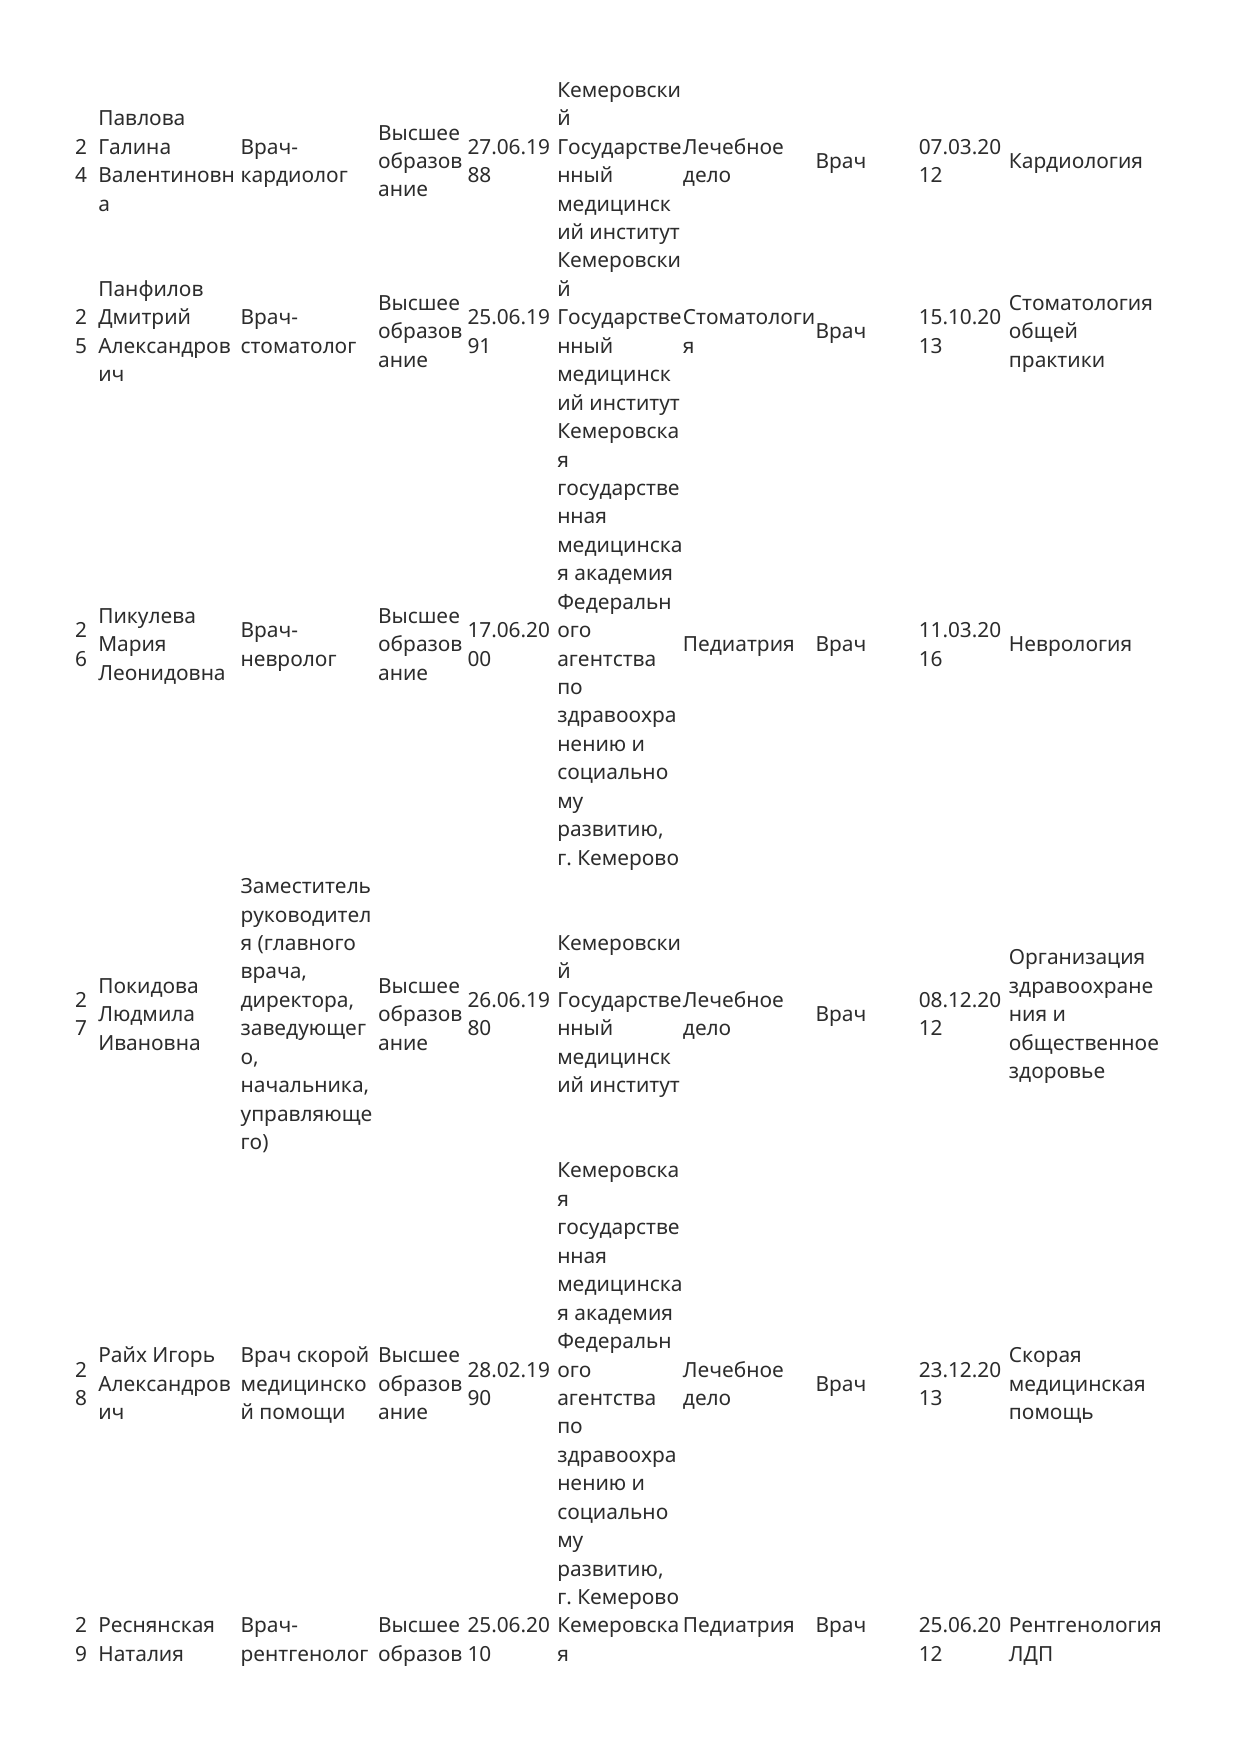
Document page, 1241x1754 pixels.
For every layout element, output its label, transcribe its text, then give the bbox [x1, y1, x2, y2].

table_cell Педиатрия [683, 416, 815, 871]
table_cell Кемеровская государственная медицинская академия Федерального агентства по здравоохранению и социальному развитию, г. Кемерово [557, 416, 683, 871]
table_cell 27 [75, 871, 98, 1156]
table_cell 08.12.2012 [919, 871, 1009, 1156]
table_cell 26.06.1980 [467, 871, 557, 1156]
table_cell 11.03.2016 [919, 416, 1009, 871]
table_cell Кемеровский Государственный медицинский институт [557, 871, 683, 1156]
table_cell 24 [75, 75, 98, 246]
table_cell Врач [815, 871, 918, 1156]
table_cell Кардиология [1009, 75, 1165, 246]
table_cell Высшее образование [378, 1156, 467, 1611]
table_cell 25.06.2010 [467, 1611, 557, 1667]
table_cell 27.06.1988 [467, 75, 557, 246]
table_cell 29 [75, 1611, 98, 1667]
table_cell Райх Игорь Александрович [98, 1156, 240, 1611]
table_cell 25.06.1991 [467, 246, 557, 416]
table_cell Лечебное дело [683, 1156, 815, 1611]
table_cell 28.02.1990 [467, 1156, 557, 1611]
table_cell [98, 1611, 240, 1667]
table_cell Врач-невролог [240, 416, 378, 871]
table_cell Педиатрия [683, 1611, 815, 1667]
table_cell Панфилов Дмитрий Александрович [98, 246, 240, 416]
table_cell Организация здравоохранения и общественное здоровье [1009, 871, 1165, 1156]
table_cell Высшее образование [378, 416, 467, 871]
table_cell Врач-стоматолог [240, 246, 378, 416]
table_cell Врач [815, 1611, 918, 1667]
table_cell Пикулева Мария Леонидовна [98, 416, 240, 871]
table_cell Неврология [1009, 416, 1165, 871]
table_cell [557, 75, 683, 246]
table_cell Высшее образование [378, 75, 467, 246]
table_cell Кемеровский Государственный медицинский институт [557, 246, 683, 416]
table_cell Врач [815, 416, 918, 871]
table_cell 25.06.2012 [919, 1611, 1009, 1667]
table_cell Покидова Людмила Ивановна [98, 871, 240, 1156]
table_cell 25 [75, 246, 98, 416]
table_cell Врач-рентгенолог [240, 1611, 378, 1667]
table_cell Врач-кардиолог [240, 75, 378, 246]
table_cell Врач [815, 246, 918, 416]
table_cell 26 [75, 416, 98, 871]
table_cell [557, 1611, 683, 1667]
table_cell Скорая медицинская помощь [1009, 1156, 1165, 1611]
table_cell 28 [75, 1156, 98, 1611]
table_cell Павлова Галина Валентиновна [98, 75, 240, 246]
table_cell 07.03.2012 [919, 75, 1009, 246]
table_cell Врач скорой медицинской помощи [240, 1156, 378, 1611]
table_cell Кемеровская государственная медицинская академия Федерального агентства по здравоохранению и социальному развитию, г. Кемерово [557, 1156, 683, 1611]
table_cell Высшее образование [378, 1611, 467, 1667]
table_cell Лечебное дело [683, 75, 815, 246]
table_cell 23.12.2013 [919, 1156, 1009, 1611]
table_cell Врач [815, 1156, 918, 1611]
table_cell Высшее образование [378, 246, 467, 416]
table_cell Лечебное дело [683, 871, 815, 1156]
table_cell 15.10.2013 [919, 246, 1009, 416]
table_cell 17.06.2000 [467, 416, 557, 871]
table_cell Стоматология общей практики [1009, 246, 1165, 416]
table_cell Стоматология [683, 246, 815, 416]
table_cell Высшее образование [378, 871, 467, 1156]
table_cell Рентгенология ЛДП [1009, 1611, 1165, 1667]
table_cell Врач [815, 75, 918, 246]
table_cell Заместитель руководителя (главного врача, директора, заведующего, начальника, управляющего) [240, 871, 378, 1156]
